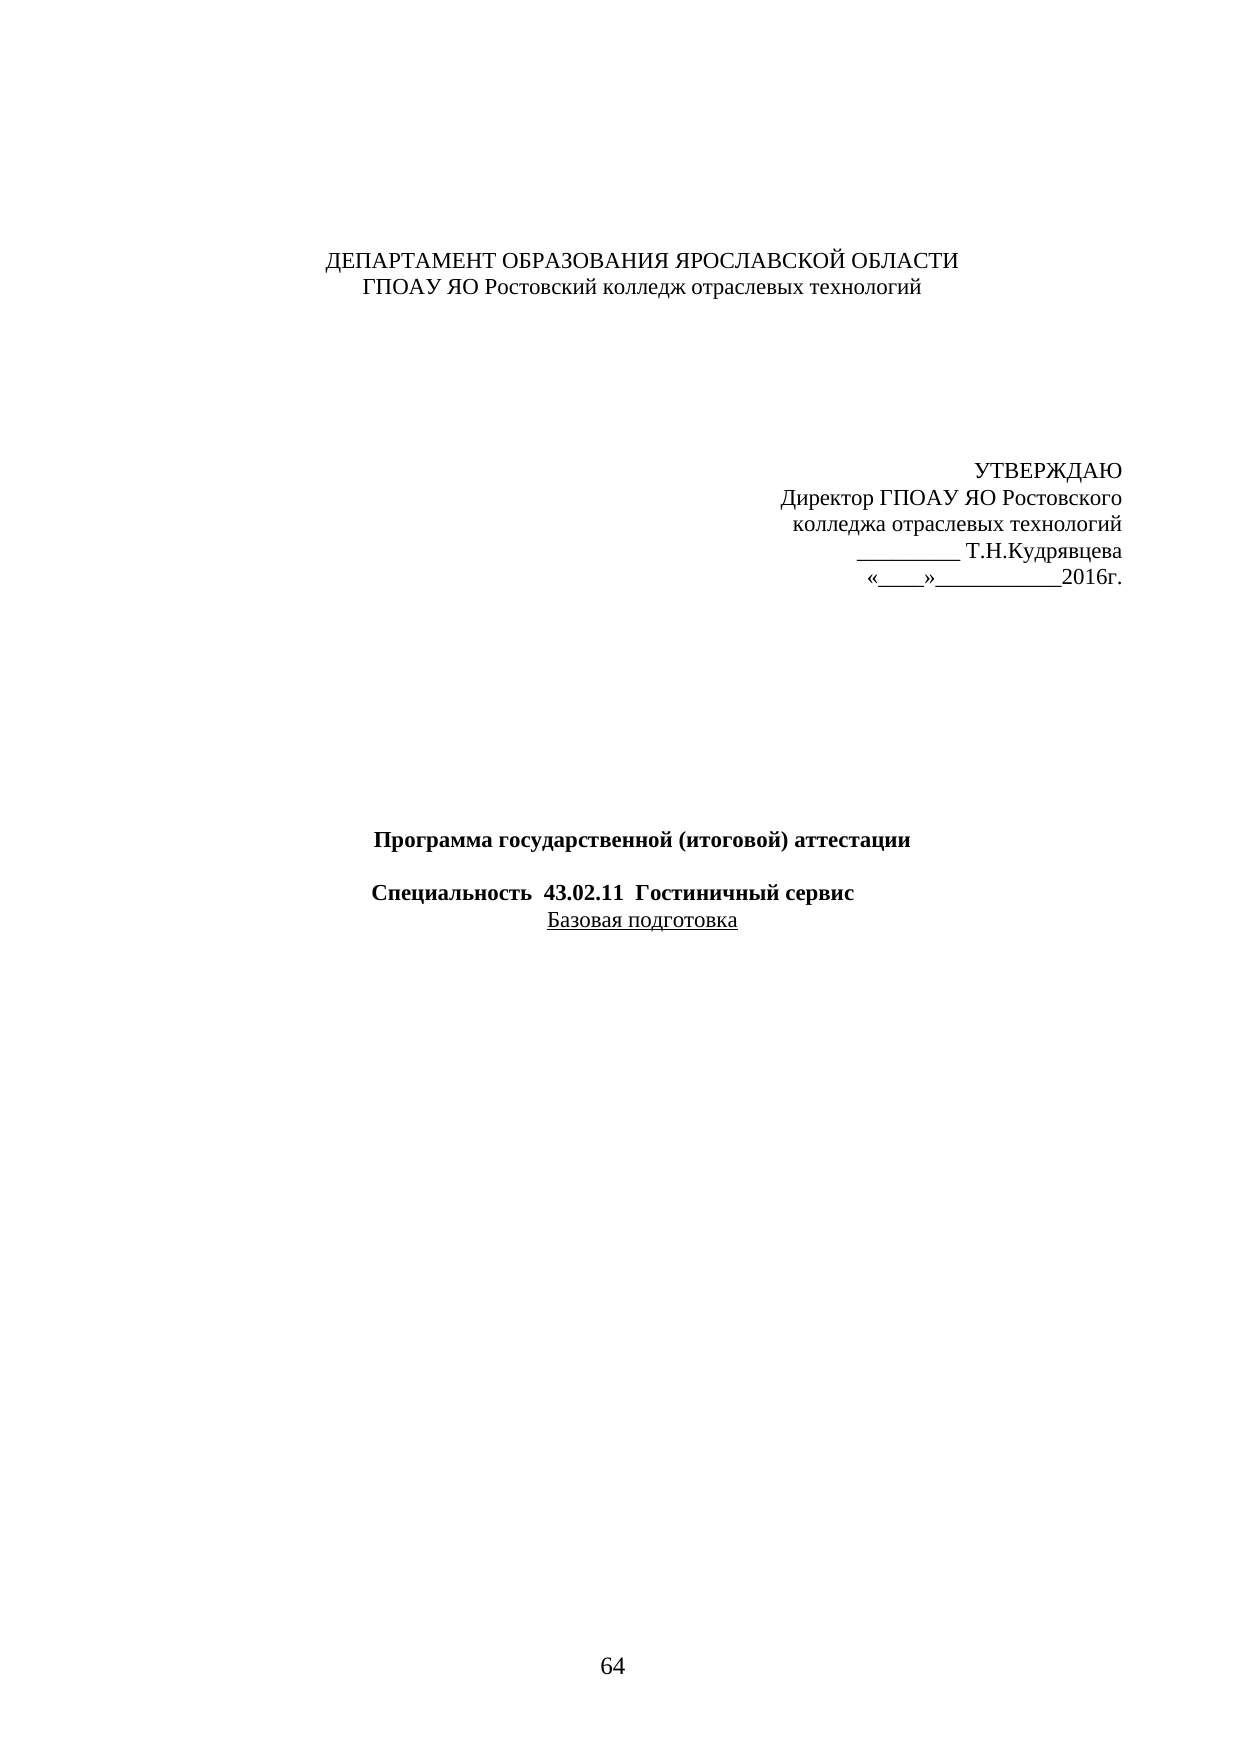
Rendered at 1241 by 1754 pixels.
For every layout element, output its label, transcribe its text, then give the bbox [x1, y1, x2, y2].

text «____»___________2016г. [103, 563, 1122, 589]
text Специальность 43.02.11 Гостиничный сервис [103, 879, 1122, 906]
text УТВЕРЖДАЮ [103, 458, 1122, 484]
text _________ Т.Н.Кудрявцева [103, 537, 1122, 563]
text Базовая подготовка [103, 906, 1122, 932]
text Директор ГПОАУ ЯО Ростовского [103, 484, 1122, 510]
text ГПОАУ ЯО Ростовский колледж отраслевых технологий [103, 273, 1122, 299]
text Программа государственной (итоговой) аттестации [103, 827, 1122, 853]
text колледжа отраслевых технологий [103, 510, 1122, 537]
subtitle ДЕПАРТАМЕНТ ОБРАЗОВАНИЯ ЯРОСЛАВСКОЙ ОБЛАСТИ [103, 247, 1122, 273]
